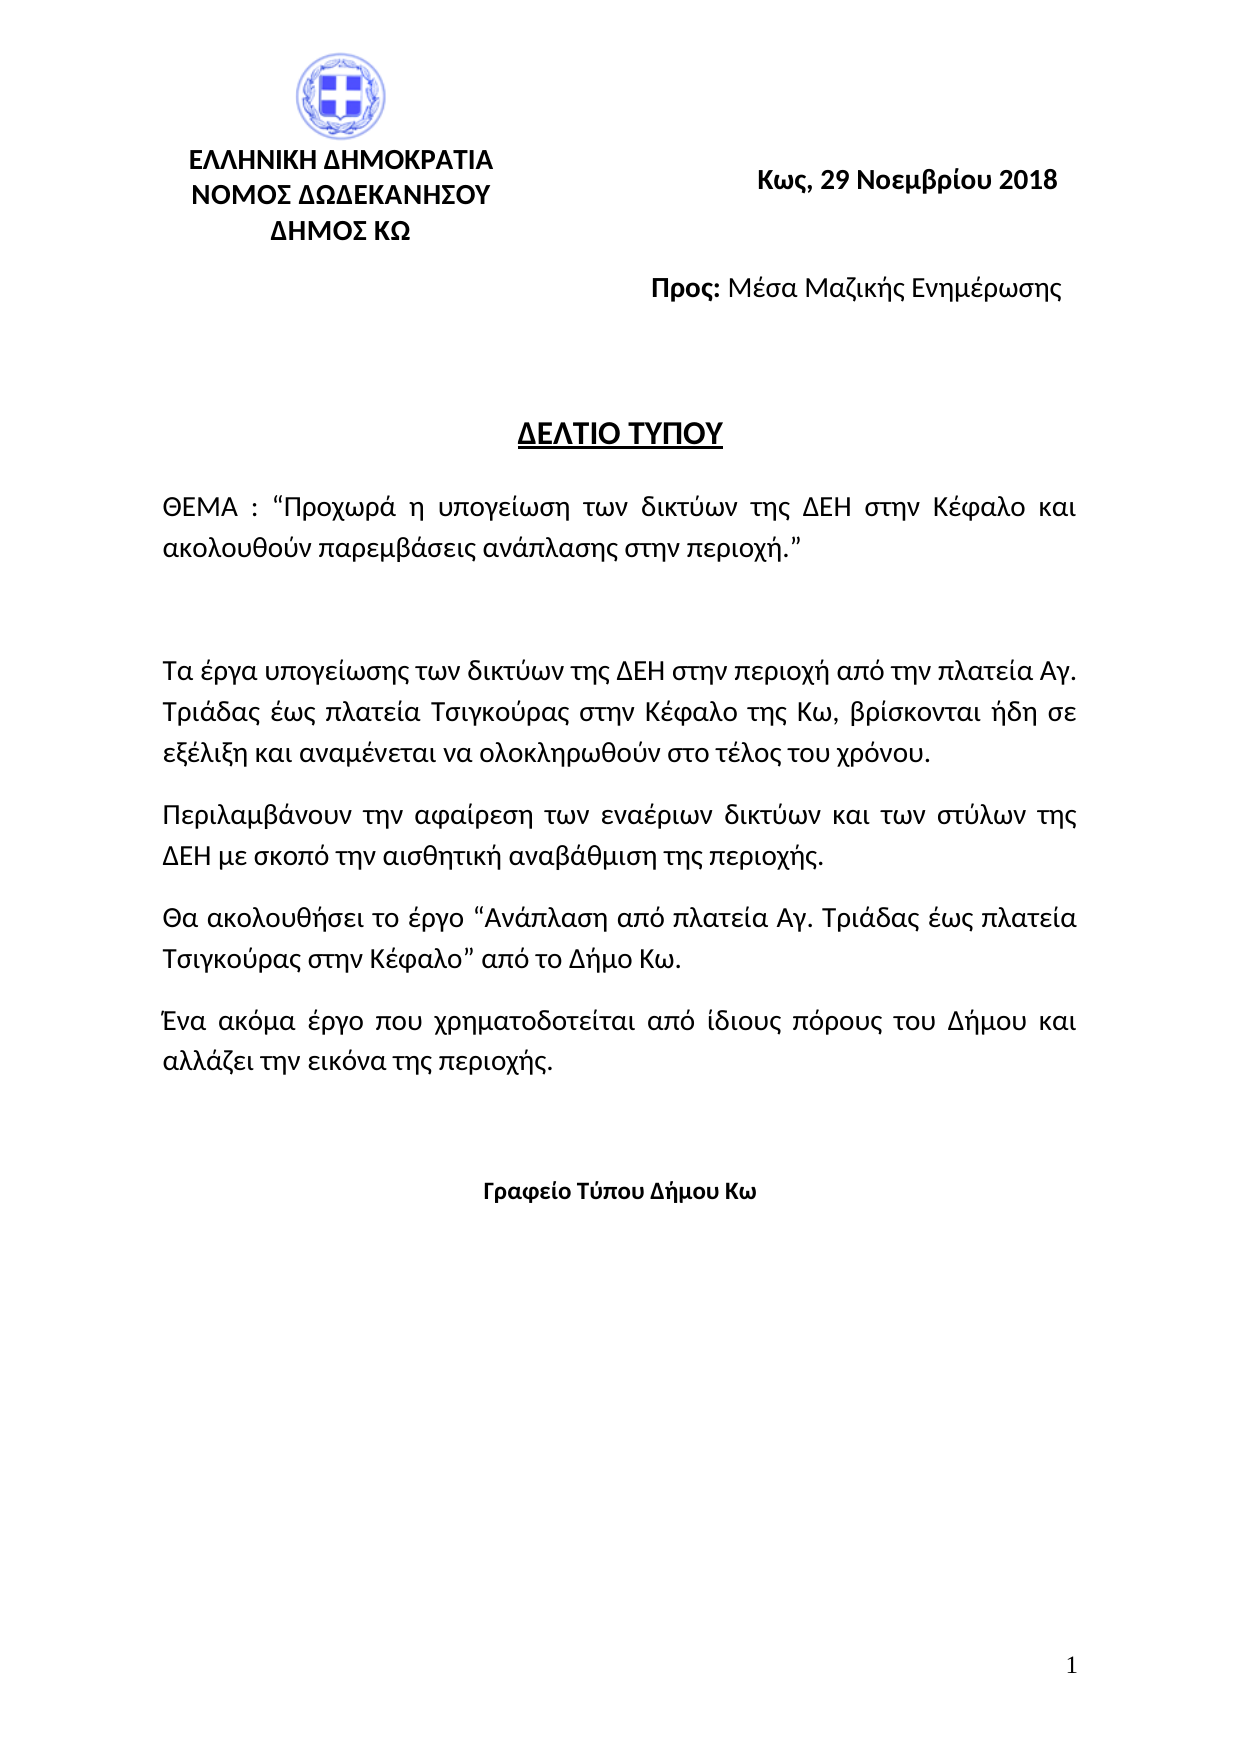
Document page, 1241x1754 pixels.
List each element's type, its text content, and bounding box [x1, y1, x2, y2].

text Ένα ακόμα έργο που χρηματοδοτείται από ίδιους πόρους του Δήμου και αλλάζει την εικόνα της περιοχής. [162, 1002, 1078, 1078]
text Γραφείο Τύπου Δήμου Κω [162, 1176, 1078, 1206]
text ΘΕΜΑ : “Προχωρά η υπογείωση των δικτύων της ΔΕΗ στην Κέφαλο και ακολουθούν παρεμβάσεις ανάπλασης στην περιοχή.” [162, 488, 1078, 564]
text ΔΕΛΤΙΟ ΤΥΠΟΥ [162, 412, 1078, 452]
text Περιλαμβάνουν την αφαίρεση των εναέριων δικτύων και των στύλων της ΔΕΗ με σκοπό την αισθητική αναβάθμιση της περιοχής. [162, 796, 1078, 873]
picture [295, 51, 387, 141]
text Κως, 29 Νοεμβρίου 2018 [595, 161, 1078, 197]
text Θα ακολουθήσει το έργο “Ανάπλαση από πλατεία Αγ. Τριάδας έως πλατεία Τσιγκούρας στην Κέφαλο” από το Δήμο Κω. [162, 899, 1078, 975]
text Τα έργα υπογείωσης των δικτύων της ΔΕΗ στην περιοχή από την πλατεία Αγ. Τριάδας έως πλατεία Τσιγκούρας στην Κέφαλο της Κω, βρίσκονται ήδη σε εξέλιξη και αναμένεται να ολοκληρωθούν στο τέλος του χρόνου. [162, 652, 1078, 770]
